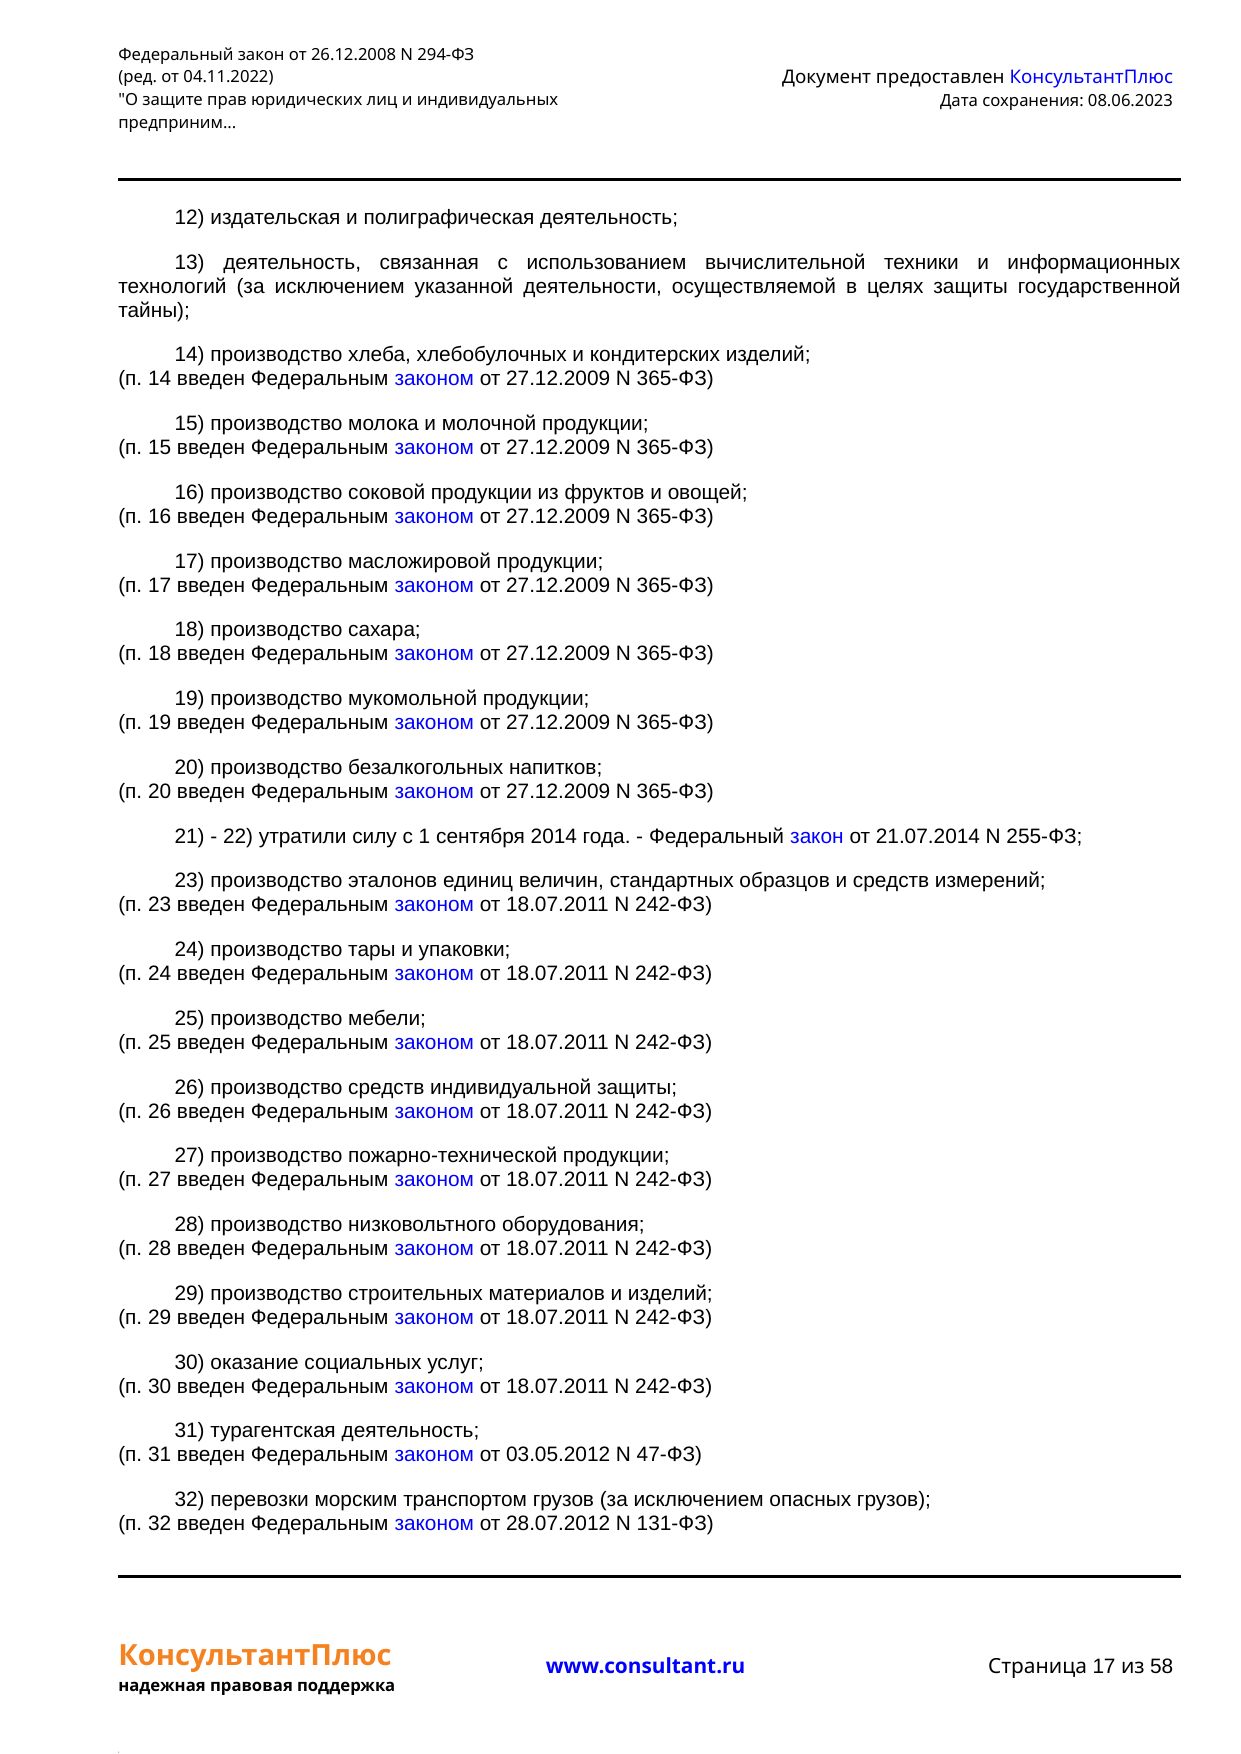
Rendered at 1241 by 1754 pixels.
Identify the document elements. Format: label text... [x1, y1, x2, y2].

text (п. 27 введен Федеральным законом от 18.07.2011 N 242-ФЗ) [118, 1167, 1181, 1191]
text 30) оказание социальных услуг; [118, 1349, 1181, 1373]
text (п. 29 введен Федеральным законом от 18.07.2011 N 242-ФЗ) [118, 1305, 1181, 1329]
text 21) - 22) утратили силу с 1 сентября 2014 года. - Федеральный закон от 21.07.2014 N 255-ФЗ; [118, 823, 1181, 847]
text 32) перевозки морским транспортом грузов (за исключением опасных грузов); [118, 1487, 1181, 1511]
text (п. 32 введен Федеральным законом от 28.07.2012 N 131-ФЗ) [118, 1511, 1181, 1535]
text 19) производство мукомольной продукции; [118, 686, 1181, 710]
text 23) производство эталонов единиц величин, стандартных образцов и средств измерений; [118, 868, 1181, 892]
text (п. 18 введен Федеральным законом от 27.12.2009 N 365-ФЗ) [118, 641, 1181, 665]
text 26) производство средств индивидуальной защиты; [118, 1074, 1181, 1098]
text (п. 28 введен Федеральным законом от 18.07.2011 N 242-ФЗ) [118, 1236, 1181, 1260]
text (п. 20 введен Федеральным законом от 27.12.2009 N 365-ФЗ) [118, 779, 1181, 803]
text 14) производство хлеба, хлебобулочных и кондитерских изделий; [118, 342, 1181, 366]
text 18) производство сахара; [118, 617, 1181, 641]
text (п. 14 введен Федеральным законом от 27.12.2009 N 365-ФЗ) [118, 366, 1181, 390]
text (п. 17 введен Федеральным законом от 27.12.2009 N 365-ФЗ) [118, 572, 1181, 596]
text 20) производство безалкогольных напитков; [118, 755, 1181, 779]
text (п. 19 введен Федеральным законом от 27.12.2009 N 365-ФЗ) [118, 710, 1181, 734]
text (п. 16 введен Федеральным законом от 27.12.2009 N 365-ФЗ) [118, 504, 1181, 528]
text (п. 15 введен Федеральным законом от 27.12.2009 N 365-ФЗ) [118, 435, 1181, 459]
text (п. 31 введен Федеральным законом от 03.05.2012 N 47-ФЗ) [118, 1442, 1181, 1466]
text 27) производство пожарно-технической продукции; [118, 1143, 1181, 1167]
text (п. 25 введен Федеральным законом от 18.07.2011 N 242-ФЗ) [118, 1030, 1181, 1054]
text (п. 26 введен Федеральным законом от 18.07.2011 N 242-ФЗ) [118, 1098, 1181, 1122]
text 25) производство мебели; [118, 1006, 1181, 1030]
text 15) производство молока и молочной продукции; [118, 411, 1181, 435]
text (п. 30 введен Федеральным законом от 18.07.2011 N 242-ФЗ) [118, 1373, 1181, 1397]
text (п. 23 введен Федеральным законом от 18.07.2011 N 242-ФЗ) [118, 892, 1181, 916]
text 31) турагентская деятельность; [118, 1418, 1181, 1442]
text 13) деятельность, связанная с использованием вычислительной техники и информационных технологий (за исключением указанной деятельности, осуществляемой в целях защиты государственной тайны); [118, 249, 1181, 321]
text (п. 24 введен Федеральным законом от 18.07.2011 N 242-ФЗ) [118, 961, 1181, 985]
text 24) производство тары и упаковки; [118, 937, 1181, 961]
text 28) производство низковольтного оборудования; [118, 1212, 1181, 1236]
text 12) издательская и полиграфическая деятельность; [118, 205, 1181, 229]
text 29) производство строительных материалов и изделий; [118, 1281, 1181, 1305]
text 17) производство масложировой продукции; [118, 548, 1181, 572]
text 16) производство соковой продукции из фруктов и овощей; [118, 480, 1181, 504]
